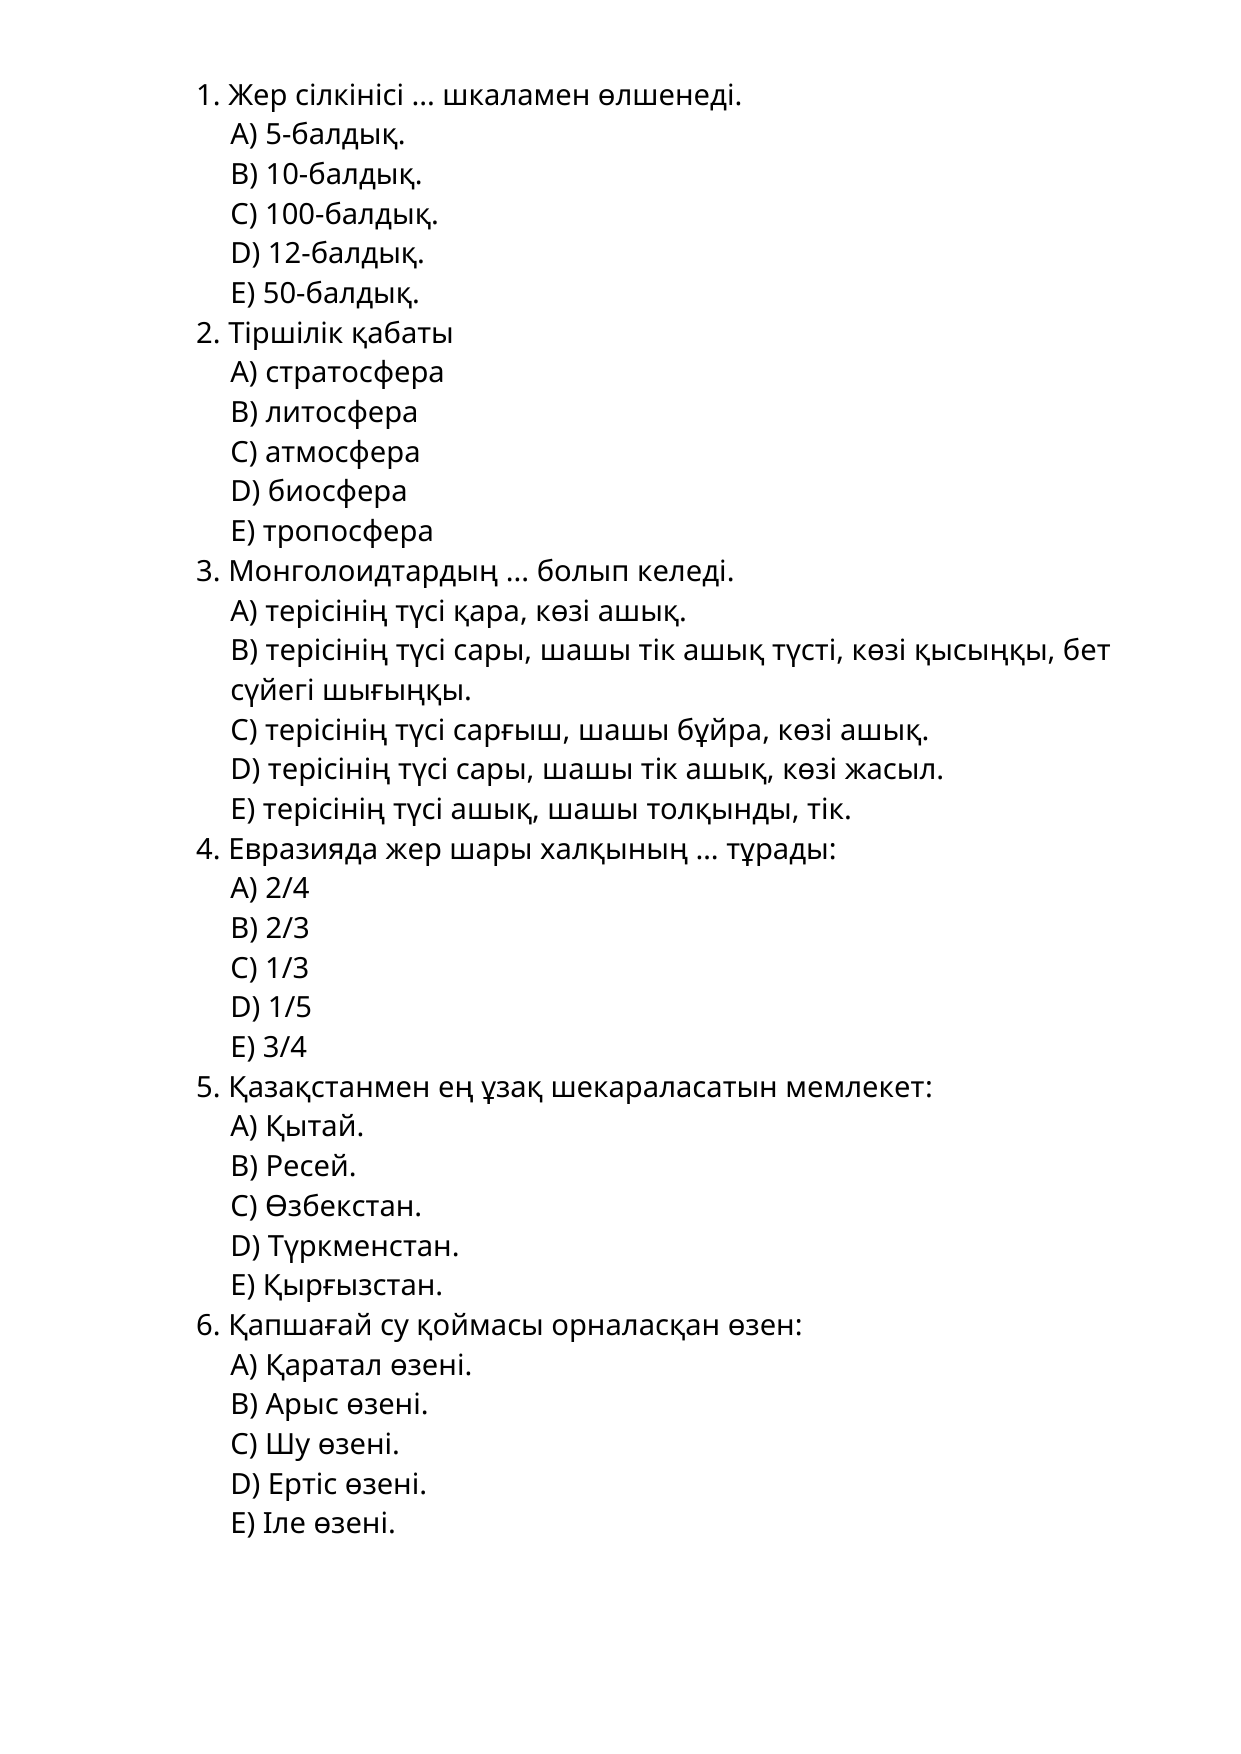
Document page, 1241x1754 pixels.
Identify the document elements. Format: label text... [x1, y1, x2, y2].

table_header 1. Жер сілкінісі ... шкаламен өлшенеді. A) 5-балдық. B) 10-балдық. C) 100-балдық. D) 12-балдық. E) 50-балдық. [177, 74, 1181, 312]
table_cell 3. Монголоидтардың ... болып келеді. A) терісінің түсі қара, көзі ашық. B) терісінің түсі сары, шашы тік ашық түсті, көзі қысыңқы, бет сүйегі шығыңқы. C) терісінің түсі сарғыш, шашы бұйра, көзі ашық. D) терісінің түсі сары, шашы тік ашық, көзі жасыл. E) терісінің түсі ашық, шашы толқынды, тік. [177, 550, 1181, 828]
table_cell 6. Қапшағай су қоймасы орналасқан өзен: A) Қаратал өзені. B) Арыс өзені. C) Шу өзені. D) Ертіс өзені. E) Іле өзені. [177, 1304, 1181, 1542]
table_cell 2. Тіршілік қабаты A) стратосфера B) литосфера C) атмосфера D) биосфера E) тропосфера [177, 312, 1181, 550]
table_cell 4. Евразияда жер шары халқының … тұрады: A) 2/4 B) 2/3 C) 1/3 D) 1/5 E) 3/4 [177, 828, 1181, 1066]
table_cell 5. Қазақстанмен ең ұзақ шекараласатын мемлекет: A) Қытай. B) Ресей. C) Өзбекстан. D) Түркменстан. E) Қырғызстан. [177, 1066, 1181, 1304]
